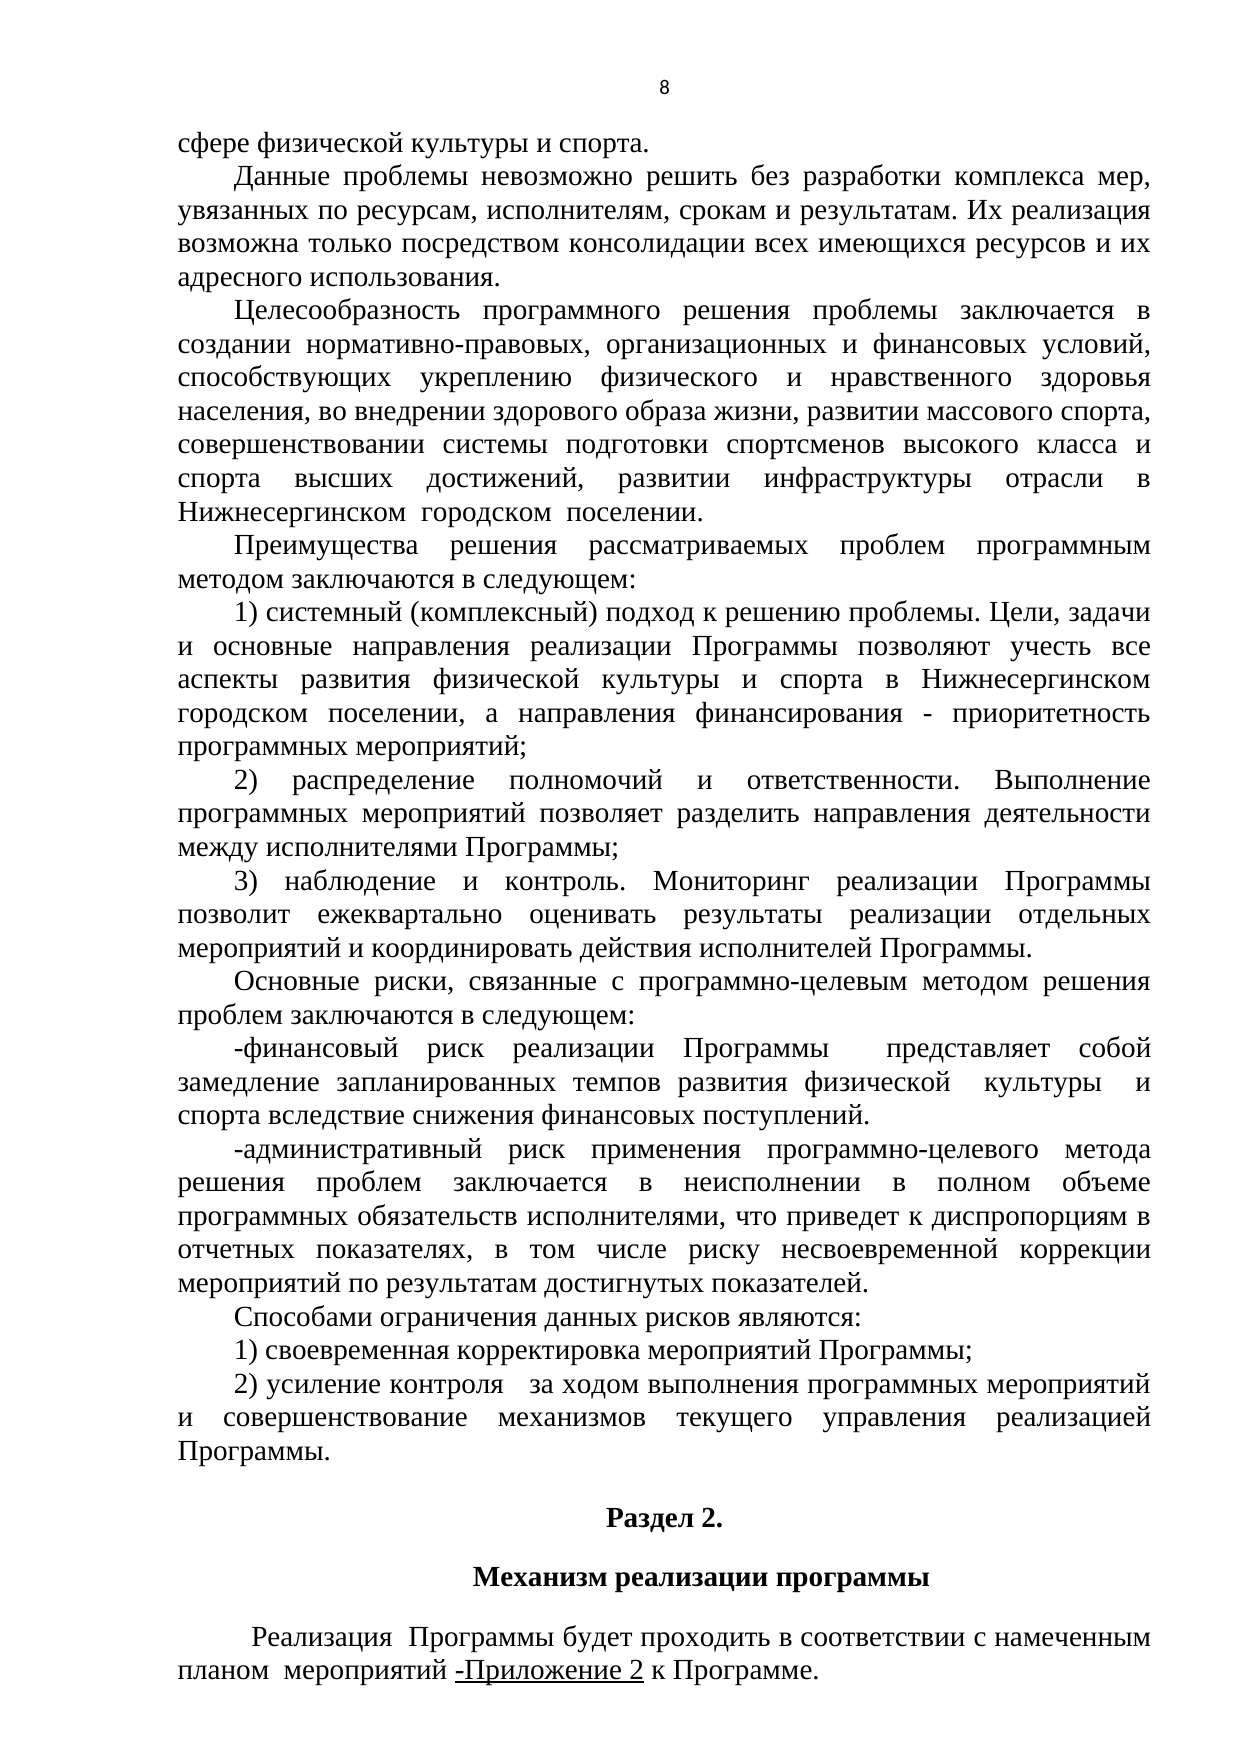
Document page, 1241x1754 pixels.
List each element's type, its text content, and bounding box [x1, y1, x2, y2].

text Способами ограничения данных рисков являются: [177, 1299, 1152, 1332]
text Целесообразность программного решения проблемы заключается в создании нормативно-правовых, организационных и финансовых условий, способствующих укреплению физического и нравственного здоровья населения, во внедрении здорового образа жизни, развитии массового спорта, совершенствовании системы подготовки спортсменов высокого класса и спорта высших достижений, развитии инфраструктуры отрасли в Нижнесергинском городском поселении. [177, 292, 1152, 527]
text Преимущества решения рассматриваемых проблем программным методом заключаются в следующем: [177, 527, 1152, 594]
text -административный риск применения программно-целевого метода решения проблем заключается в неисполнении в полном объеме программных обязательств исполнителями, что приведет к диспропорциям в отчетных показателях, в том числе риску несвоевременной коррекции мероприятий по результатам достигнутых показателей. [177, 1131, 1152, 1299]
text -финансовый риск реализации Программы представляет собой замедление запланированных темпов развития физической культуры и спорта вследствие снижения финансовых поступлений. [177, 1030, 1152, 1131]
text Реализация Программы будет проходить в соответствии с намеченным планом мероприятий -Приложение 2 к Программе. [177, 1619, 1152, 1686]
text 2) усиление контроля за ходом выполнения программных мероприятий и совершенствование механизмов текущего управления реализацией Программы. [177, 1366, 1152, 1466]
text 3) наблюдение и контроль. Мониторинг реализации Программы позволит ежеквартально оценивать результаты реализации отдельных мероприятий и координировать действия исполнителей Программы. [177, 863, 1152, 963]
text Раздел 2. [177, 1500, 1152, 1533]
text 2) распределение полномочий и ответственности. Выполнение программных мероприятий позволяет разделить направления деятельности между исполнителями Программы; [177, 762, 1152, 863]
text 1) своевременная корректировка мероприятий Программы; [177, 1332, 1152, 1366]
text Основные риски, связанные с программно-целевым методом решения проблем заключаются в следующем: [177, 963, 1152, 1030]
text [177, 125, 1152, 158]
text Механизм реализации программы [177, 1559, 1152, 1593]
text 1) системный (комплексный) подход к решению проблемы. Цели, задачи и основные направления реализации Программы позволяют учесть все аспекты развития физической культуры и спорта в Нижнесергинском городском поселении, а направления финансирования - приоритетность программных мероприятий; [177, 594, 1152, 762]
text Данные проблемы невозможно решить без разработки комплекса мер, увязанных по ресурсам, исполнителям, срокам и результатам. Их реализация возможна только посредством консолидации всех имеющихся ресурсов и их адресного использования. [177, 158, 1152, 292]
